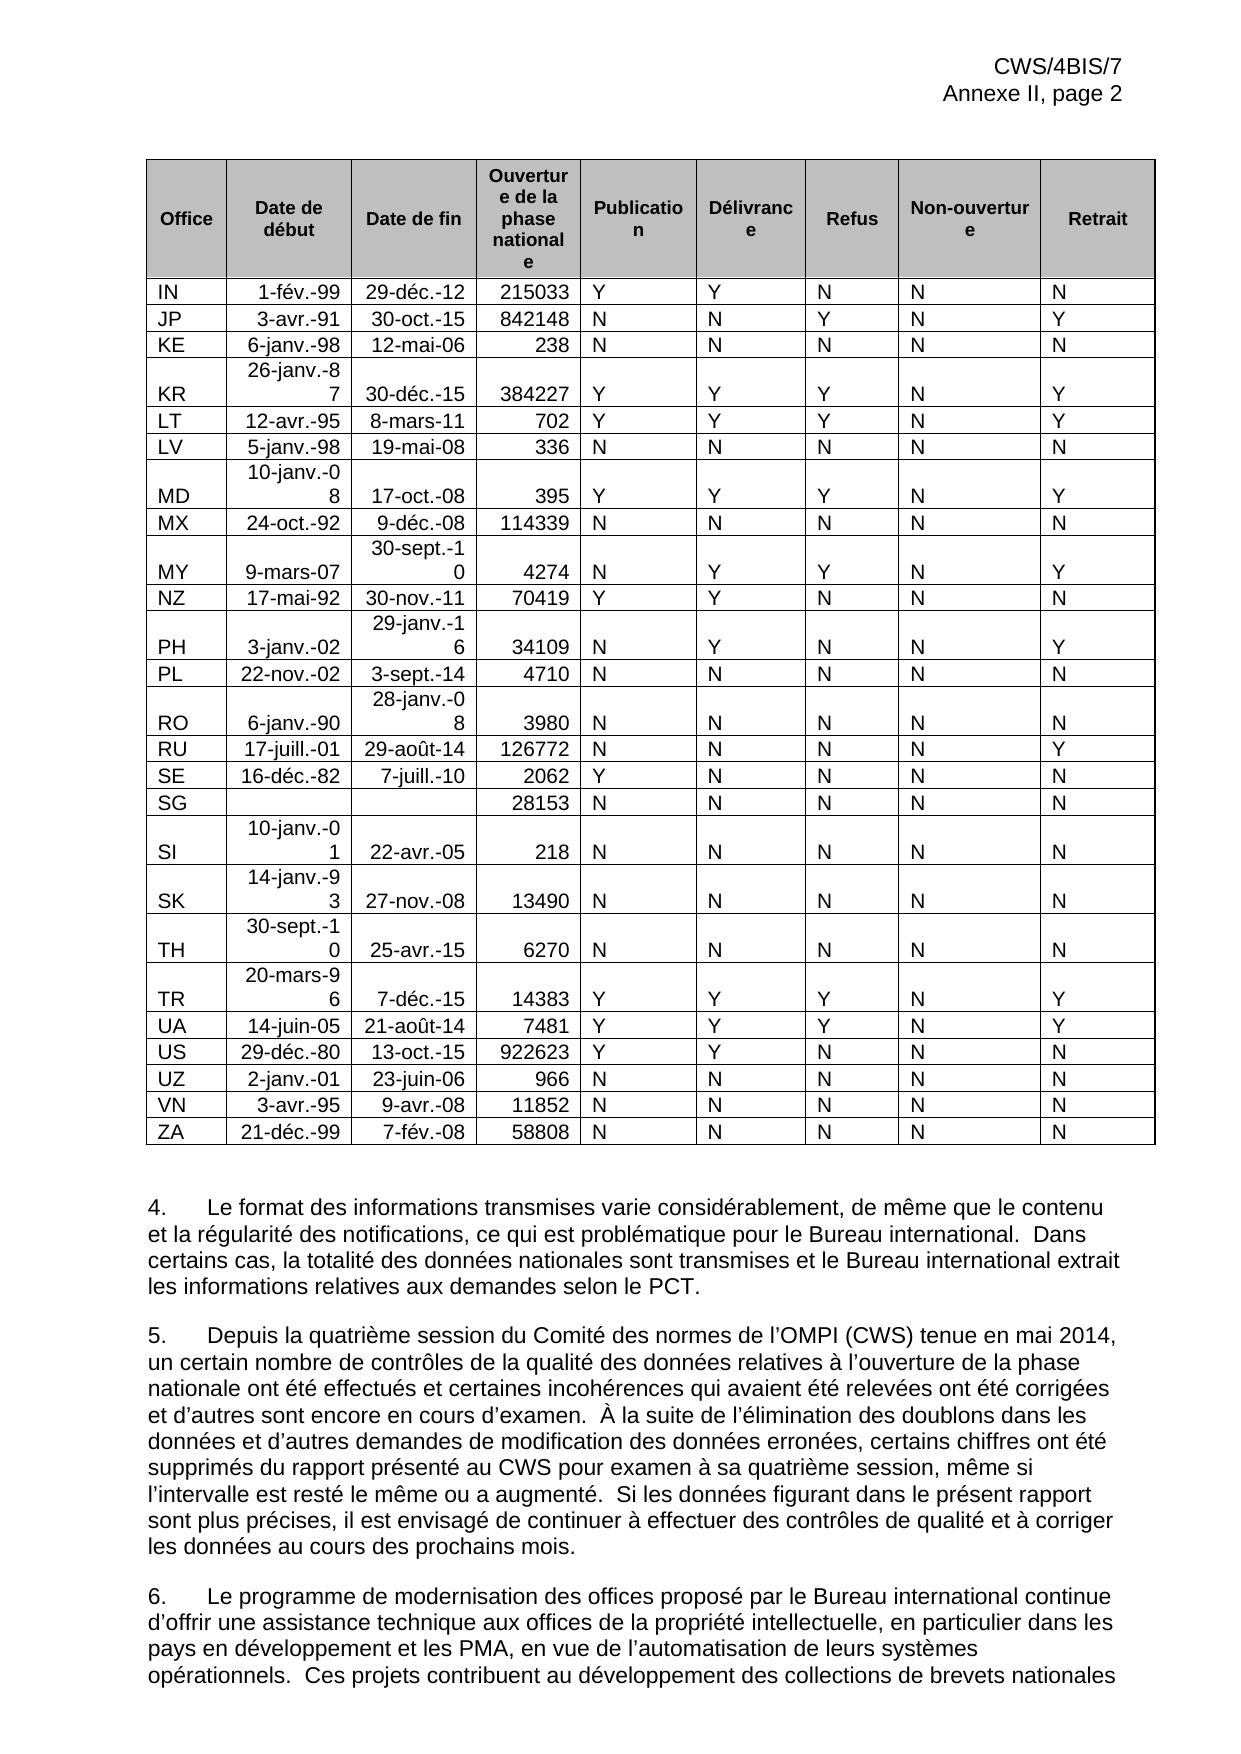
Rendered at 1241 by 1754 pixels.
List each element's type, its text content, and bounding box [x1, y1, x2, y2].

table_cell N [806, 865, 898, 913]
table_cell N [899, 585, 1040, 610]
table_cell N [1041, 865, 1154, 913]
table_cell 14-juin-05 [227, 1012, 351, 1038]
table_cell N [697, 305, 805, 331]
table_cell N [697, 914, 805, 962]
table_cell 30-nov.-11 [352, 585, 476, 610]
table_cell 26-janv.-87 [227, 358, 351, 406]
table_cell 395 [477, 460, 580, 508]
table_cell 215033 [477, 279, 580, 304]
table_cell Y [1041, 358, 1154, 406]
table_cell 702 [477, 407, 580, 433]
table_cell UA [147, 1012, 226, 1038]
table_cell Y [697, 1039, 805, 1064]
table_cell 2062 [477, 762, 580, 788]
table_cell 17-mai-92 [227, 585, 351, 610]
table_cell N [581, 305, 696, 331]
table_cell MY [147, 536, 226, 584]
table_cell N [899, 509, 1040, 535]
table_cell [352, 789, 476, 815]
table_header Office [147, 160, 226, 277]
table_cell 9-déc.-08 [352, 509, 476, 535]
table_cell Y [1041, 407, 1154, 433]
table_cell 30-déc.-15 [352, 358, 476, 406]
table_cell N [581, 536, 696, 584]
table_cell 14-janv.-93 [227, 865, 351, 913]
table_cell PL [147, 660, 226, 686]
table_cell N [899, 1012, 1040, 1038]
table_cell N [697, 762, 805, 788]
table_cell N [697, 865, 805, 913]
table_cell ZA [147, 1118, 226, 1144]
table_cell N [1041, 585, 1154, 610]
table_cell N [806, 1065, 898, 1091]
table_cell N [899, 816, 1040, 864]
table_cell N [697, 816, 805, 864]
table_cell 7-juill.-10 [352, 762, 476, 788]
table_cell 30-sept.-10 [352, 536, 476, 584]
table_cell Y [581, 963, 696, 1011]
table_cell N [581, 660, 696, 686]
table_cell 4274 [477, 536, 580, 584]
table_cell N [899, 332, 1040, 357]
table_cell IN [147, 279, 226, 304]
table_cell N [806, 279, 898, 304]
table_cell Y [581, 1012, 696, 1038]
table_cell 58808 [477, 1118, 580, 1144]
table_cell 7-fév.-08 [352, 1118, 476, 1144]
table_cell Y [806, 1012, 898, 1038]
table_cell N [697, 1092, 805, 1117]
table_cell N [581, 816, 696, 864]
table_cell TR [147, 963, 226, 1011]
table_cell Y [1041, 963, 1154, 1011]
table_cell N [697, 687, 805, 735]
table_cell N [806, 434, 898, 459]
table_cell Y [697, 358, 805, 406]
table_cell 13490 [477, 865, 580, 913]
table_cell N [899, 460, 1040, 508]
table_cell 17-juill.-01 [227, 736, 351, 761]
table_cell N [1041, 660, 1154, 686]
table_cell Y [806, 358, 898, 406]
table_cell 29-déc.-12 [352, 279, 476, 304]
table_cell SE [147, 762, 226, 788]
table_cell Y [581, 762, 696, 788]
table_cell Y [581, 460, 696, 508]
table_header Date de fin [352, 160, 476, 277]
table_cell N [806, 736, 898, 761]
table_cell N [697, 660, 805, 686]
table_cell Y [581, 585, 696, 610]
table_cell 6-janv.-90 [227, 687, 351, 735]
table_cell 3-avr.-91 [227, 305, 351, 331]
table_cell Y [697, 536, 805, 584]
table_cell TH [147, 914, 226, 962]
table_cell KR [147, 358, 226, 406]
table_cell 922623 [477, 1039, 580, 1064]
table_cell 20-mars-96 [227, 963, 351, 1011]
table_cell 70419 [477, 585, 580, 610]
table_cell N [806, 789, 898, 815]
table_cell 16-déc.-82 [227, 762, 351, 788]
table_cell N [806, 660, 898, 686]
table_cell JP [147, 305, 226, 331]
table_cell 10-janv.-01 [227, 816, 351, 864]
table_cell Y [806, 305, 898, 331]
table_cell NZ [147, 585, 226, 610]
table_cell 22-nov.-02 [227, 660, 351, 686]
table_header Retrait [1041, 160, 1154, 277]
table_cell Y [581, 1039, 696, 1064]
table_cell N [581, 1118, 696, 1144]
table_cell 3-sept.-14 [352, 660, 476, 686]
text Depuis la quatrième session du Comité des normes de l’OMPI (CWS) tenue en mai 2014, un certain nombre de contrôles de la qualité des données relatives à l’ouverture de la phase nationale ont été effectués et certaines incohérences qui avaient été relevées ont été corrigées et d’autres sont encore en cours d’examen. À la suite de l’élimination des doublons dans les données et d’autres demandes de modification des données erronées, certains chiffres ont été supprimés du rapport présenté au CWS pour examen à sa quatrième session, même si l’intervalle est resté le même ou a augmenté. Si les données figurant dans le présent rapport sont plus précises, il est envisagé de continuer à effectuer des contrôles de qualité et à corriger les données au cours des prochains mois. [148, 1322, 1122, 1560]
table_cell N [697, 789, 805, 815]
table_cell 17-oct.-08 [352, 460, 476, 508]
table_cell N [899, 914, 1040, 962]
table_cell N [697, 1065, 805, 1091]
table_cell N [697, 509, 805, 535]
table_cell N [581, 332, 696, 357]
table_cell SI [147, 816, 226, 864]
table_cell N [1041, 332, 1154, 357]
table_cell 238 [477, 332, 580, 357]
table_cell N [581, 687, 696, 735]
table_cell N [806, 762, 898, 788]
table_cell 218 [477, 816, 580, 864]
table_cell 24-oct.-92 [227, 509, 351, 535]
table_cell Y [1041, 611, 1154, 659]
table_cell 3980 [477, 687, 580, 735]
table_cell 6-janv.-98 [227, 332, 351, 357]
table_cell 9-avr.-08 [352, 1092, 476, 1117]
table_cell 966 [477, 1065, 580, 1091]
table_cell 30-sept.-10 [227, 914, 351, 962]
table_header Date de début [227, 160, 351, 277]
table_cell Y [697, 963, 805, 1011]
table_cell N [899, 1065, 1040, 1091]
table_cell N [806, 1118, 898, 1144]
table_cell 5-janv.-98 [227, 434, 351, 459]
table_cell 3-janv.-02 [227, 611, 351, 659]
table_cell 21-déc.-99 [227, 1118, 351, 1144]
table_cell N [581, 434, 696, 459]
table_cell N [806, 914, 898, 962]
table_cell 23-juin-06 [352, 1065, 476, 1091]
table_cell 28-janv.-08 [352, 687, 476, 735]
table_cell 3-avr.-95 [227, 1092, 351, 1117]
table_cell LT [147, 407, 226, 433]
table_cell N [1041, 816, 1154, 864]
table_cell N [899, 1092, 1040, 1117]
table_cell 4710 [477, 660, 580, 686]
table_cell Y [1041, 736, 1154, 761]
table_cell N [899, 407, 1040, 433]
table_cell VN [147, 1092, 226, 1117]
table_cell LV [147, 434, 226, 459]
table_cell 29-août-14 [352, 736, 476, 761]
table_cell US [147, 1039, 226, 1064]
table_cell N [1041, 1092, 1154, 1117]
table_cell N [1041, 762, 1154, 788]
table_cell PH [147, 611, 226, 659]
table_cell N [806, 1092, 898, 1117]
table_cell N [899, 789, 1040, 815]
table_cell 13-oct.-15 [352, 1039, 476, 1064]
table_cell 114339 [477, 509, 580, 535]
table_cell 842148 [477, 305, 580, 331]
table_cell MX [147, 509, 226, 535]
table_cell N [1041, 789, 1154, 815]
table_cell N [806, 611, 898, 659]
table_cell 7-déc.-15 [352, 963, 476, 1011]
table_cell N [899, 358, 1040, 406]
table_cell N [1041, 434, 1154, 459]
table_cell N [1041, 1039, 1154, 1064]
table_cell 9-mars-07 [227, 536, 351, 584]
table_cell N [806, 585, 898, 610]
table_cell 25-avr.-15 [352, 914, 476, 962]
table_cell Y [806, 460, 898, 508]
table_cell 11852 [477, 1092, 580, 1117]
table_cell N [806, 816, 898, 864]
table_cell [227, 789, 351, 815]
table_header Publication [581, 160, 696, 277]
table_cell Y [1041, 305, 1154, 331]
table_cell N [1041, 914, 1154, 962]
table_cell N [899, 660, 1040, 686]
table_cell Y [581, 358, 696, 406]
table_cell 29-déc.-80 [227, 1039, 351, 1064]
table_cell 12-avr.-95 [227, 407, 351, 433]
table_cell N [1041, 687, 1154, 735]
table_cell 14383 [477, 963, 580, 1011]
table_cell Y [697, 611, 805, 659]
table_cell N [806, 687, 898, 735]
table_cell 126772 [477, 736, 580, 761]
table_cell Y [1041, 1012, 1154, 1038]
table_cell 29-janv.-16 [352, 611, 476, 659]
table_cell 384227 [477, 358, 580, 406]
table_header Refus [806, 160, 898, 277]
table_cell Y [1041, 460, 1154, 508]
table_cell N [899, 434, 1040, 459]
table_cell Y [806, 536, 898, 584]
table_cell SG [147, 789, 226, 815]
table_cell 28153 [477, 789, 580, 815]
table_cell N [899, 1118, 1040, 1144]
table_cell Y [581, 279, 696, 304]
table_cell Y [581, 407, 696, 433]
table_cell N [697, 332, 805, 357]
table_cell N [1041, 1118, 1154, 1144]
table_cell N [806, 332, 898, 357]
table_cell N [697, 1118, 805, 1144]
table_cell N [899, 611, 1040, 659]
table_cell RO [147, 687, 226, 735]
table_cell N [581, 865, 696, 913]
table_cell 8-mars-11 [352, 407, 476, 433]
table_cell N [581, 509, 696, 535]
table_cell N [806, 509, 898, 535]
table_cell 22-avr.-05 [352, 816, 476, 864]
table_cell 6270 [477, 914, 580, 962]
table_cell Y [697, 1012, 805, 1038]
table_cell N [1041, 279, 1154, 304]
table_cell Y [697, 585, 805, 610]
table_cell N [806, 1039, 898, 1064]
table_cell N [581, 789, 696, 815]
table_cell 10-janv.-08 [227, 460, 351, 508]
table_cell 7481 [477, 1012, 580, 1038]
table_cell 21-août-14 [352, 1012, 476, 1038]
table_cell 1-fév.-99 [227, 279, 351, 304]
text Le format des informations transmises varie considérablement, de même que le contenu et la régularité des notifications, ce qui est problématique pour le Bureau international. Dans certains cas, la totalité des données nationales sont transmises et le Bureau international extrait les informations relatives aux demandes selon le PCT. [148, 1194, 1122, 1299]
table_cell N [899, 536, 1040, 584]
table_cell 2-janv.-01 [227, 1065, 351, 1091]
table_cell N [899, 305, 1040, 331]
table_cell MD [147, 460, 226, 508]
table_cell N [1041, 1065, 1154, 1091]
table_cell Y [697, 460, 805, 508]
table_cell UZ [147, 1065, 226, 1091]
table_cell N [581, 736, 696, 761]
table_cell N [581, 914, 696, 962]
table_cell 34109 [477, 611, 580, 659]
table_cell KE [147, 332, 226, 357]
table_cell N [697, 434, 805, 459]
table_cell N [899, 762, 1040, 788]
table_cell N [581, 1065, 696, 1091]
table_header Délivrance [697, 160, 805, 277]
table_cell Y [697, 279, 805, 304]
table_cell RU [147, 736, 226, 761]
table_header Non-ouverture [899, 160, 1040, 277]
table_cell N [899, 865, 1040, 913]
table_cell N [899, 1039, 1040, 1064]
table_cell SK [147, 865, 226, 913]
table_cell Y [697, 407, 805, 433]
table_cell N [899, 279, 1040, 304]
table_cell N [1041, 509, 1154, 535]
table_cell N [581, 1092, 696, 1117]
table_cell 19-mai-08 [352, 434, 476, 459]
table_cell 336 [477, 434, 580, 459]
table_cell Y [806, 407, 898, 433]
table_header Ouverture de la phase nationale [477, 160, 580, 277]
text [148, 1583, 1122, 1688]
table_cell 12-mai-06 [352, 332, 476, 357]
table_cell 27-nov.-08 [352, 865, 476, 913]
table_cell N [899, 687, 1040, 735]
table_cell 30-oct.-15 [352, 305, 476, 331]
table_cell N [697, 736, 805, 761]
table_cell Y [806, 963, 898, 1011]
table_cell N [581, 611, 696, 659]
table_cell Y [1041, 536, 1154, 584]
table_cell N [899, 963, 1040, 1011]
table_cell N [899, 736, 1040, 761]
